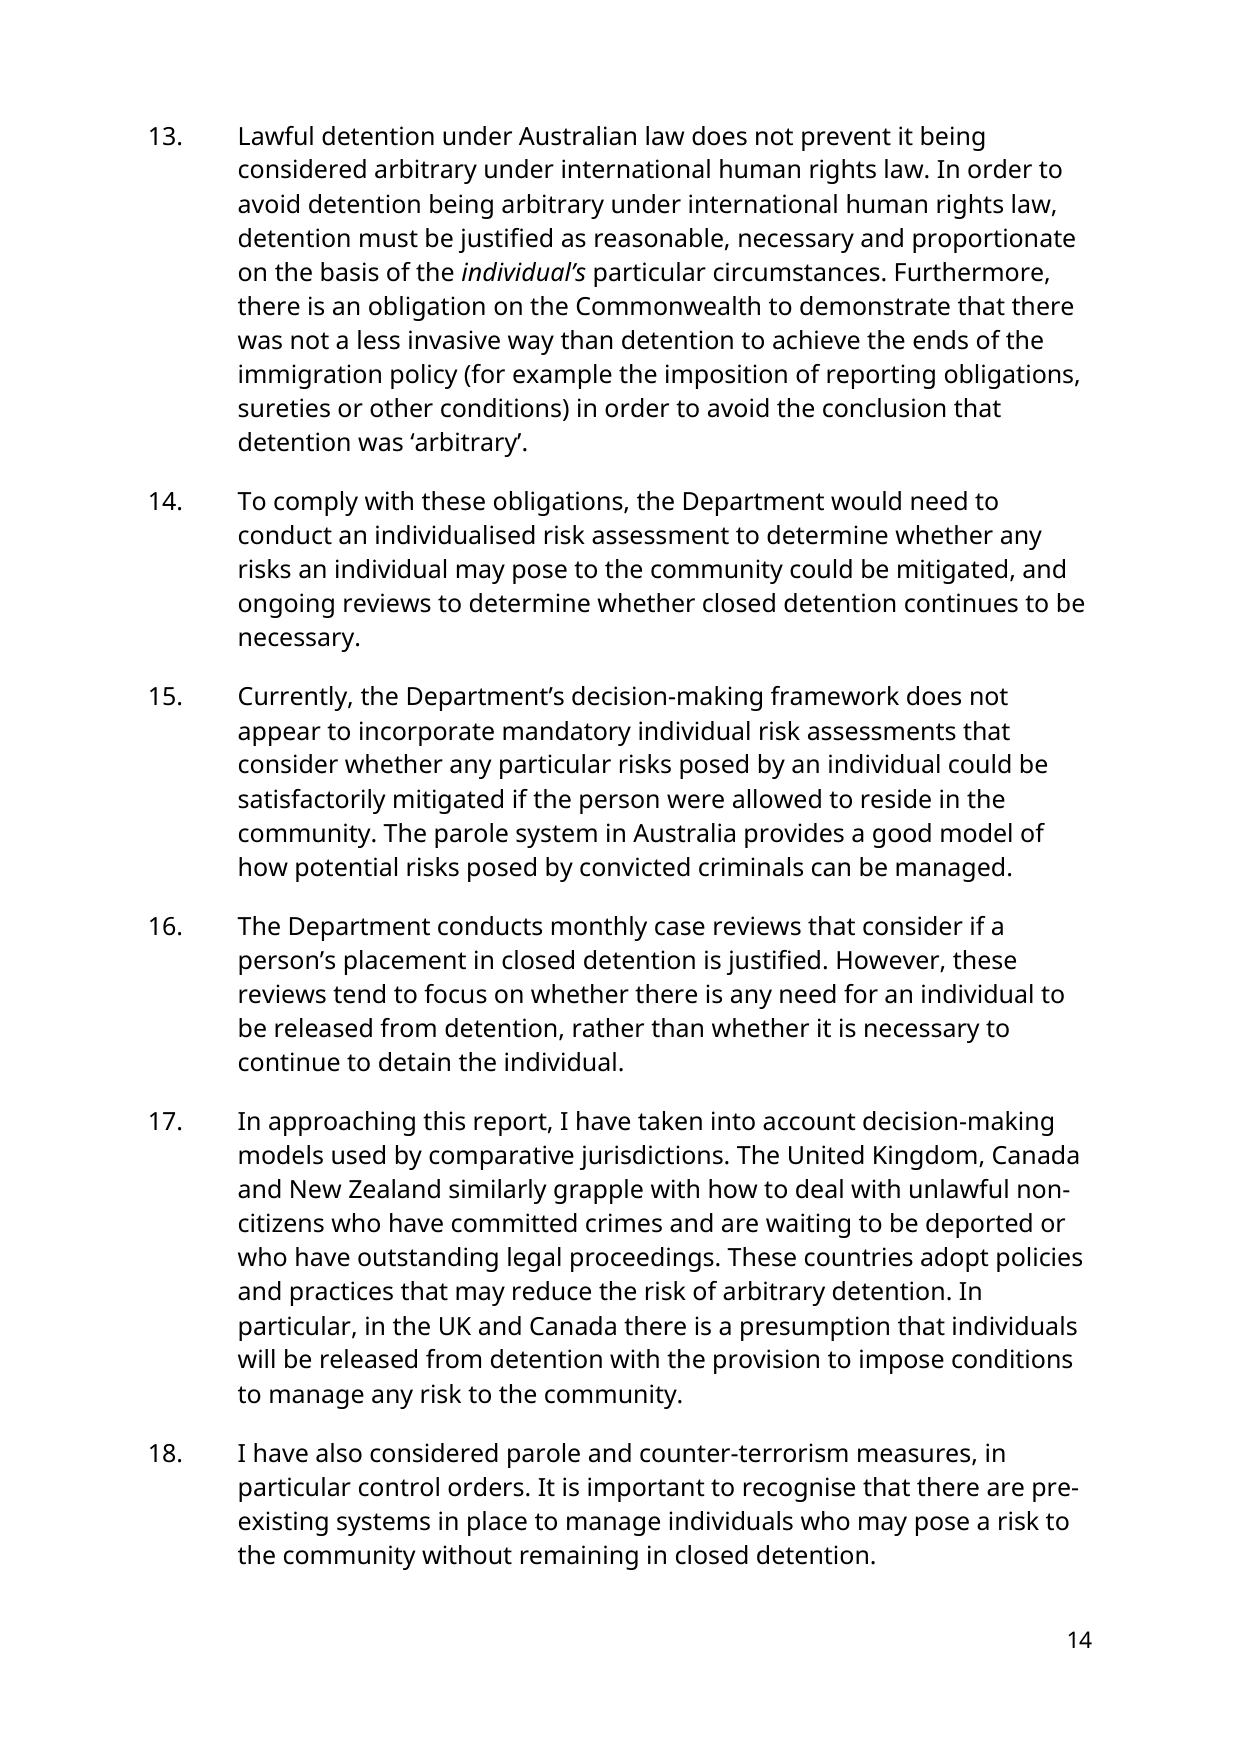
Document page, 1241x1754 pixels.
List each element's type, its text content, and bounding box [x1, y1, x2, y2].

list The Department conducts monthly case reviews that consider if a person’s placement in closed detention is justified. However, these reviews tend to focus on whether there is any need for an individual to be released from detention, rather than whether it is necessary to continue to detain the individual. [148, 908, 1092, 1079]
list Lawful detention under Australian law does not prevent it being considered arbitrary under international human rights law. In order to avoid detention being arbitrary under international human rights law, detention must be justified as reasonable, necessary and proportionate on the basis of the individual’s particular circumstances. Furthermore, there is an obligation on the Commonwealth to demonstrate that there was not a less invasive way than detention to achieve the ends of the immigration policy (for example the imposition of reporting obligations, sureties or other conditions) in order to avoid the conclusion that detention was ‘arbitrary’. [148, 118, 1092, 459]
list In approaching this report, I have taken into account decision-making models used by comparative jurisdictions. The United Kingdom, Canada and New Zealand similarly grapple with how to deal with unlawful non-citizens who have committed crimes and are waiting to be deported or who have outstanding legal proceedings. These countries adopt policies and practices that may reduce the risk of arbitrary detention. In particular, in the UK and Canada there is a presumption that individuals will be released from detention with the provision to impose conditions to manage any risk to the community. [148, 1104, 1092, 1410]
list Currently, the Department’s decision-making framework does not appear to incorporate mandatory individual risk assessments that consider whether any particular risks posed by an individual could be satisfactorily mitigated if the person were allowed to reside in the community. The parole system in Australia provides a good model of how potential risks posed by convicted criminals can be managed. [148, 679, 1092, 883]
list To comply with these obligations, the Department would need to conduct an individualised risk assessment to determine whether any risks an individual may pose to the community could be mitigated, and ongoing reviews to determine whether closed detention continues to be necessary. [148, 484, 1092, 654]
list I have also considered parole and counter-terrorism measures, in particular control orders. It is important to recognise that there are pre-existing systems in place to manage individuals who may pose a risk to the community without remaining in closed detention. [148, 1435, 1092, 1572]
